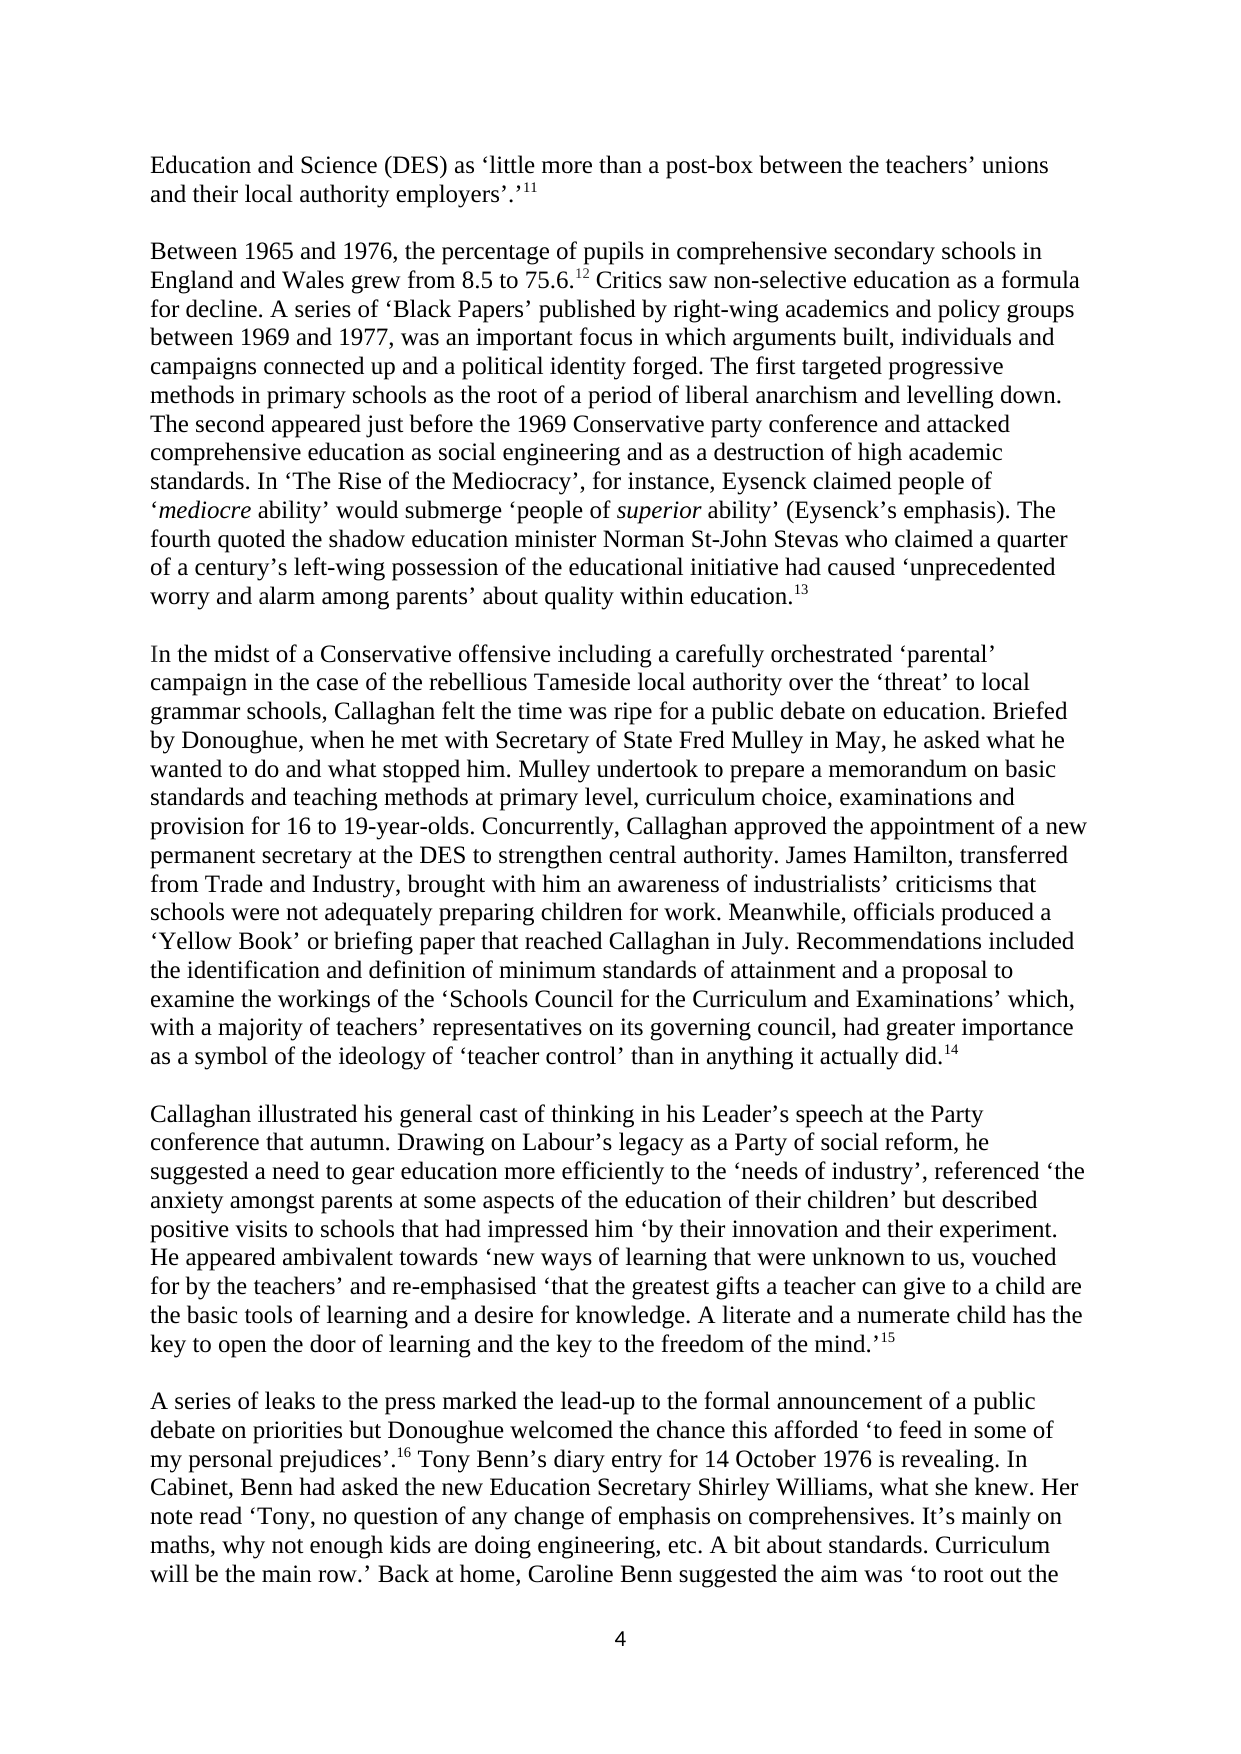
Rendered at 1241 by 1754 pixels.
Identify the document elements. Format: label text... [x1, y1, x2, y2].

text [150, 150, 1090, 207]
text Callaghan illustrated his general cast of thinking in his Leader’s speech at the Party conference that autumn. Drawing on Labour’s legacy as a Party of social reform, he suggested a need to gear education more efficiently to the ‘needs of industry’, referenced ‘the anxiety amongst parents at some aspects of the education of their children’ but described positive visits to schools that had impressed him ‘by their innovation and their experiment. He appeared ambivalent towards ‘new ways of learning that were unknown to us, vouched for by the teachers’ and re-emphasised ‘that the greatest gifts a teacher can give to a child are the basic tools of learning and a desire for knowledge. A literate and a numerate child has the key to open the door of learning and the key to the freedom of the mind.’ [150, 1099, 1090, 1357]
text In the midst of a Conservative offensive including a carefully orchestrated ‘parental’ campaign in the case of the rebellious Tameside local authority over the ‘threat’ to local grammar schools, Callaghan felt the time was ripe for a public debate on education. Briefed by Donoughue, when he met with Secretary of State Fred Mulley in May, he asked what he wanted to do and what stopped him. Mulley undertook to prepare a memorandum on basic standards and teaching methods at primary level, curriculum choice, examinations and provision for 16 to 19-year-olds. Concurrently, Callaghan approved the appointment of a new permanent secretary at the DES to strengthen central authority. James Hamilton, transferred from Trade and Industry, brought with him an awareness of industrialists’ criticisms that schools were not adequately preparing children for work. Meanwhile, officials produced a ‘Yellow Book’ or briefing paper that reached Callaghan in July. Recommendations included the identification and definition of minimum standards of attainment and a proposal to examine the workings of the ‘Schools Council for the Curriculum and Examinations’ which, with a majority of teachers’ representatives on its governing council, had greater importance as a symbol of the ideology of ‘teacher control’ than in anything it actually did. [150, 639, 1090, 1070]
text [150, 1386, 1090, 1587]
text Between 1965 and 1976, the percentage of pupils in comprehensive secondary schools in England and Wales grew from 8.5 to 75.6. Critics saw non-selective education as a formula for decline. A series of ‘Black Papers’ published by right-wing academics and policy groups between 1969 and 1977, was an important focus in which arguments built, individuals and campaigns connected up and a political identity forged. The first targeted progressive methods in primary schools as the root of a period of liberal anarchism and levelling down. The second appeared just before the 1969 Conservative party conference and attacked comprehensive education as social engineering and as a destruction of high academic standards. In ‘The Rise of the Mediocracy’, for instance, Eysenck claimed people of ‘mediocre ability’ would submerge ‘people of superior ability’ (Eysenck’s emphasis). The fourth quoted the shadow education minister Norman St-John Stevas who claimed a quarter of a century’s left-wing possession of the educational initiative had caused ‘unprecedented worry and alarm among parents’ about quality within education. [150, 236, 1090, 610]
